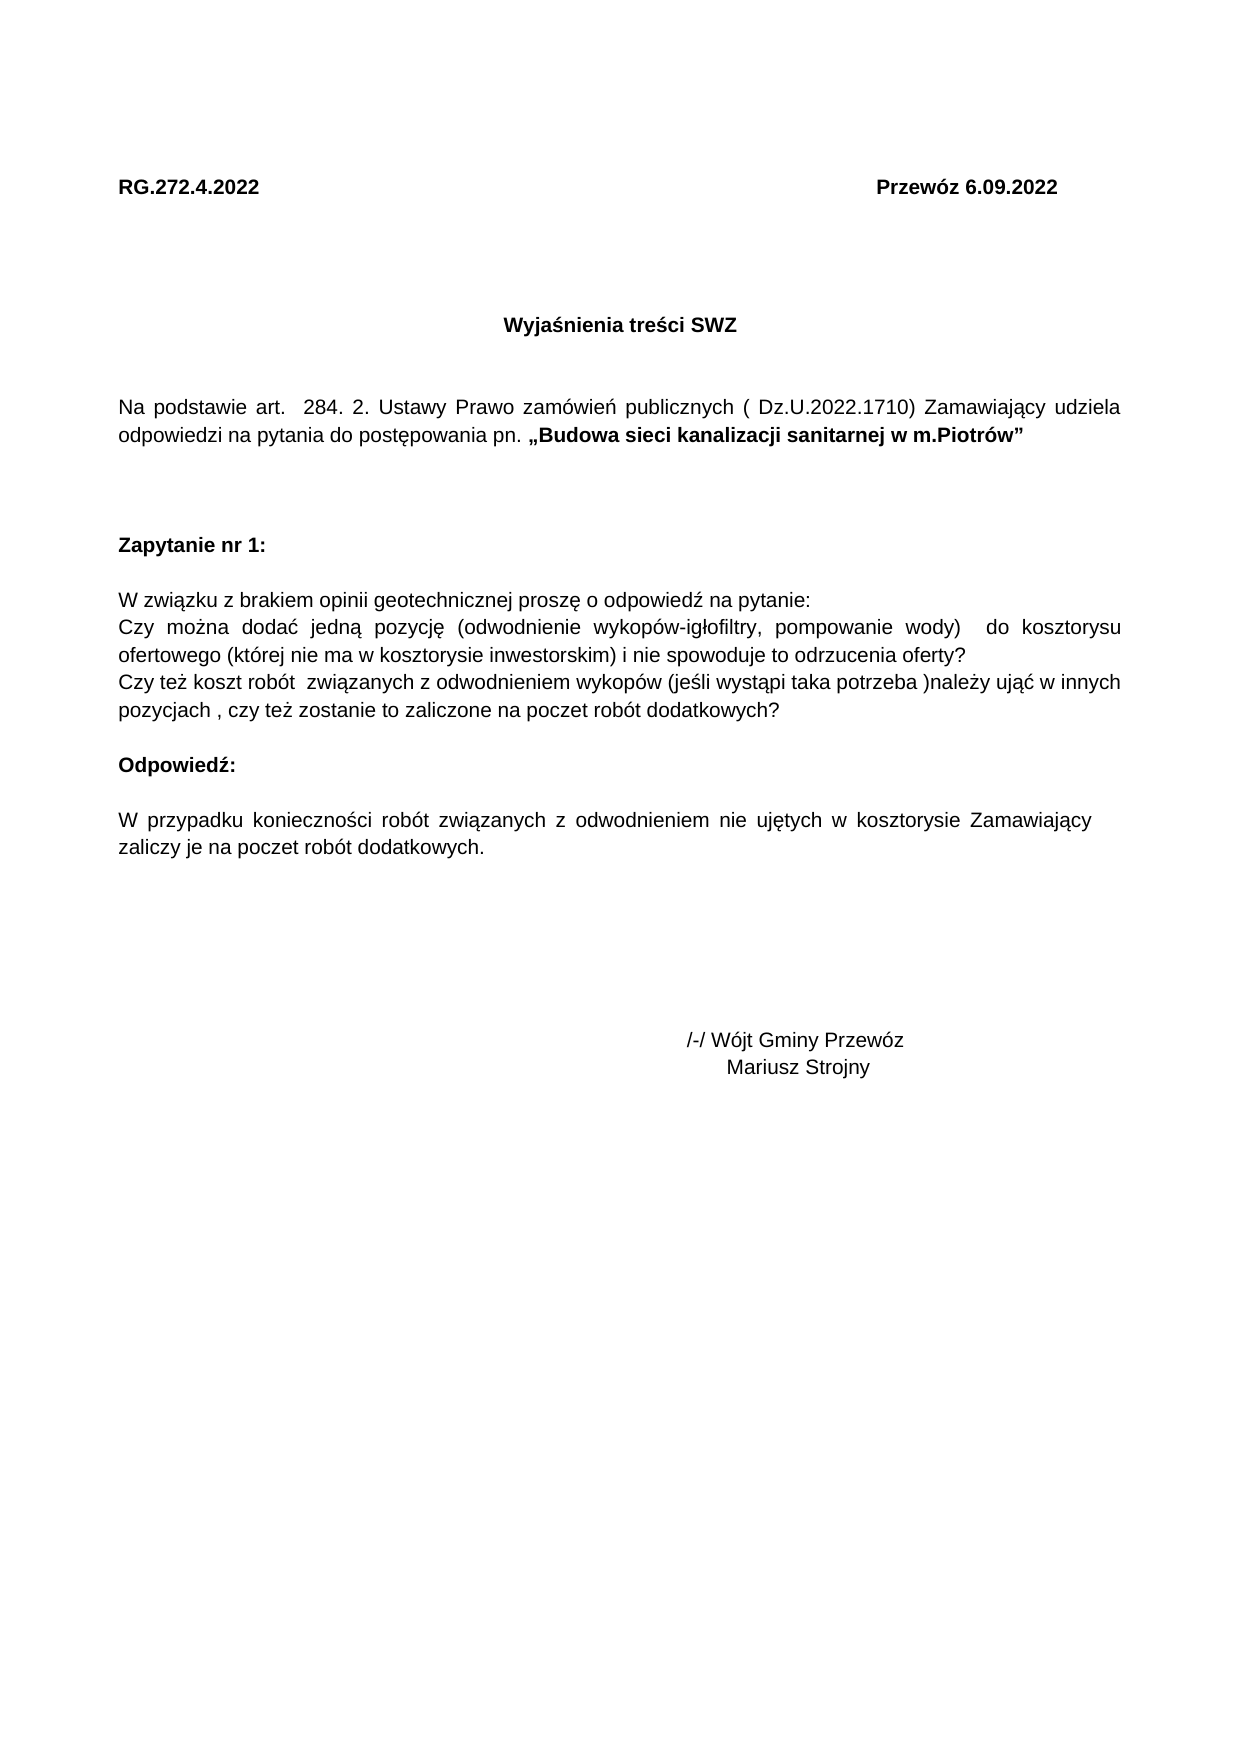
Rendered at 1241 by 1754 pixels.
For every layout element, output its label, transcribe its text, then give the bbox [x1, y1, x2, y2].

text /-/ Wójt Gminy Przewóz [118, 1028, 1122, 1052]
text Na podstawie art. 284. 2. Ustawy Prawo zamówień publicznych ( Dz.U.2022.1710) Zamawiający udziela odpowiedzi na pytania do postępowania pn. „Budowa sieci kanalizacji sanitarnej w m.Piotrów” [118, 395, 1122, 447]
text RG.272.4.2022 Przewóz 6.09.2022 [118, 175, 1122, 199]
text Czy można dodać jedną pozycję (odwodnienie wykopów-igłofiltry, pompowanie wody) do kosztorysu ofertowego (której nie ma w kosztorysie inwestorskim) i nie spowoduje to odrzucenia oferty? [118, 615, 1122, 667]
text W przypadku konieczności robót związanych z odwodnieniem nie ujętych w kosztorysie Zamawiający zaliczy je na poczet robót dodatkowych. [118, 808, 1093, 859]
text Zapytanie nr 1: [118, 533, 1122, 557]
text Wyjaśnienia treści SWZ [118, 313, 1122, 337]
text W związku z brakiem opinii geotechnicznej proszę o odpowiedź na pytanie: [118, 588, 1122, 612]
text Mariusz Strojny [118, 1055, 1122, 1079]
text Odpowiedź: [118, 753, 1093, 777]
text Czy też koszt robót związanych z odwodnieniem wykopów (jeśli wystąpi taka potrzeba )należy ująć w innych pozycjach , czy też zostanie to zaliczone na poczet robót dodatkowych? [118, 670, 1122, 722]
